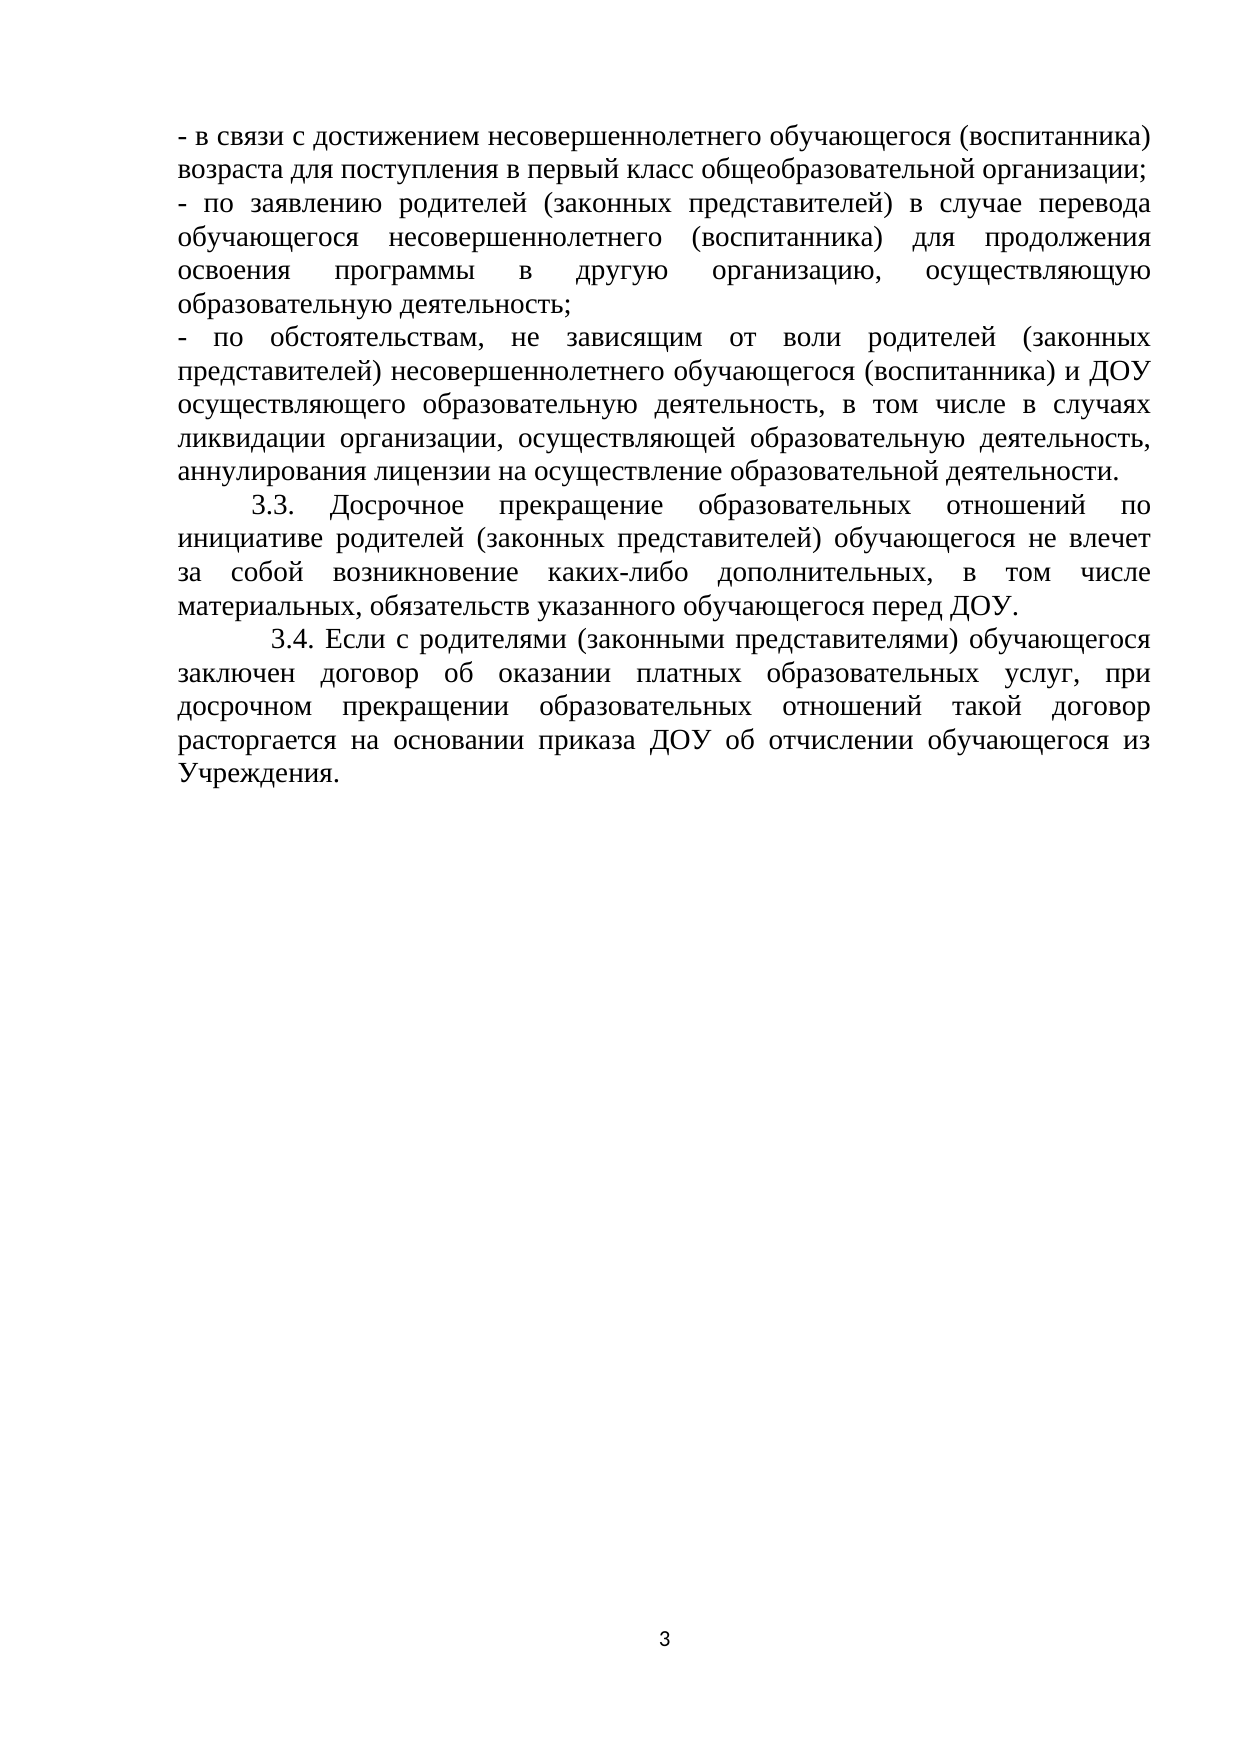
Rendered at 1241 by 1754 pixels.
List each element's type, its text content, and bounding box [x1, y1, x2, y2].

text - в связи с достижением несовершеннолетнего обучающегося (воспитанника) возраста для поступления в первый класс общеобразовательной организации; [177, 118, 1152, 185]
text 3.3. Досрочное прекращение образовательных отношений по инициативе родителей (законных представителей) обучающегося не влечет за собой возникновение каких-либо дополнительных, в том числе материальных, обязательств указанного обучающегося перед ДОУ. [177, 487, 1152, 621]
text 3.4. Если с родителями (законными представителями) обучающегося заключен договор об оказании платных образовательных услуг, при досрочном прекращении образовательных отношений такой договор расторгается на основании приказа ДОУ об отчислении обучающегося из Учреждения. [177, 621, 1152, 789]
text - по обстоятельствам, не зависящим от воли родителей (законных представителей) несовершеннолетнего обучающегося (воспитанника) и ДОУ осуществляющего образовательную деятельность, в том числе в случаях ликвидации организации, осуществляющей образовательную деятельность, аннулирования лицензии на осуществление образовательной деятельности. [177, 319, 1152, 487]
text - по заявлению родителей (законных представителей) в случае перевода обучающегося несовершеннолетнего (воспитанника) для продолжения освоения программы в другую организацию, осуществляющую образовательную деятельность; [177, 185, 1152, 319]
